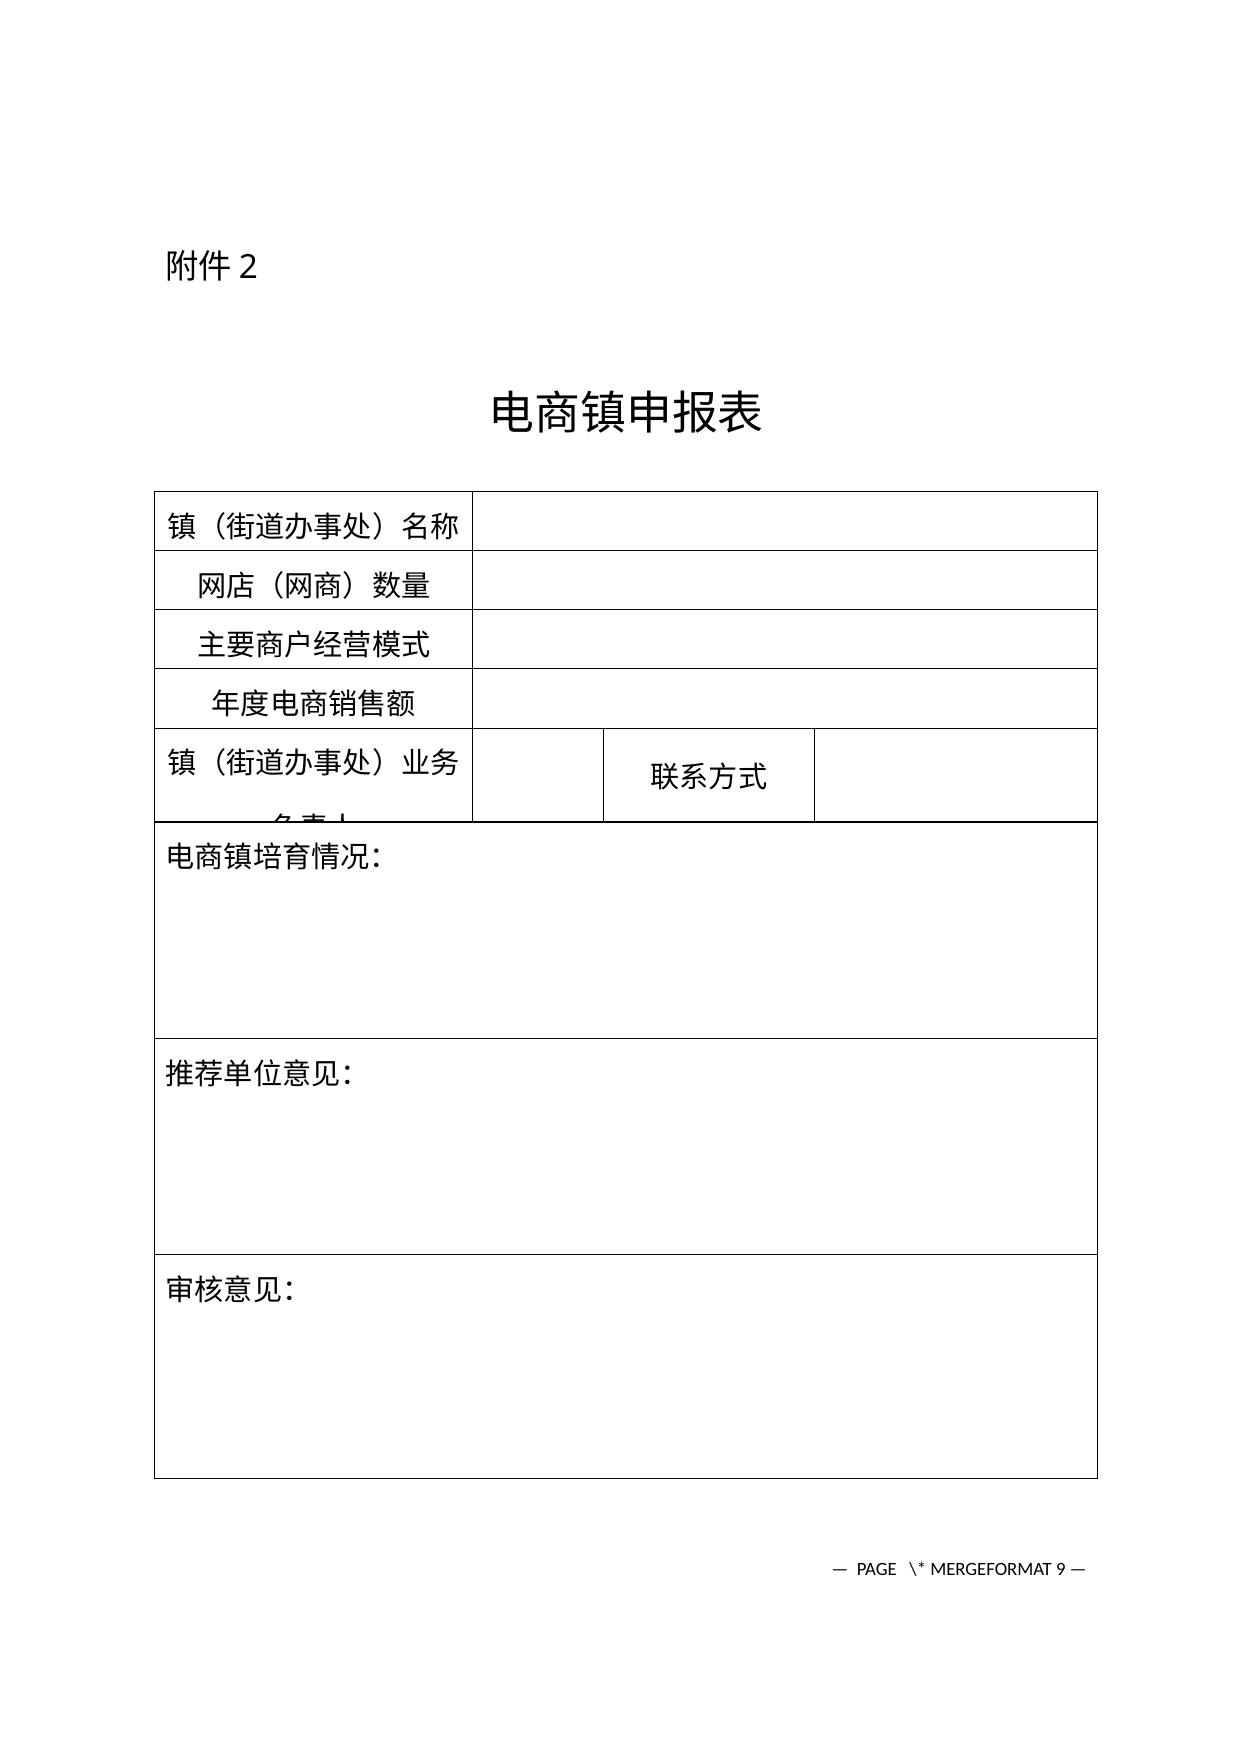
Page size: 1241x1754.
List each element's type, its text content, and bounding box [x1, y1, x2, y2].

table_cell 联系方式 [604, 729, 814, 821]
table_cell 镇（街道办事处）业务负责人 [155, 729, 472, 821]
table_cell [473, 551, 1097, 609]
table_header [473, 492, 1097, 550]
table_header 镇（街道办事处）名称 [155, 492, 472, 550]
table_cell 网店（网商）数量 [155, 551, 472, 609]
table_cell [473, 729, 603, 821]
table_cell [473, 610, 1097, 668]
table_cell 年度电商销售额 [155, 669, 472, 727]
table_cell 审核意见： [155, 1255, 1097, 1478]
text 电商镇申报表 [165, 361, 1087, 459]
table_cell 电商镇培育情况： [155, 823, 1097, 1038]
table_cell [815, 729, 1097, 821]
text 附件2 [165, 231, 1087, 296]
table_cell [473, 669, 1097, 727]
table_cell 推荐单位意见： 盖章 年 月 日 [155, 1039, 1097, 1254]
table_cell 主要商户经营模式 [155, 610, 472, 668]
